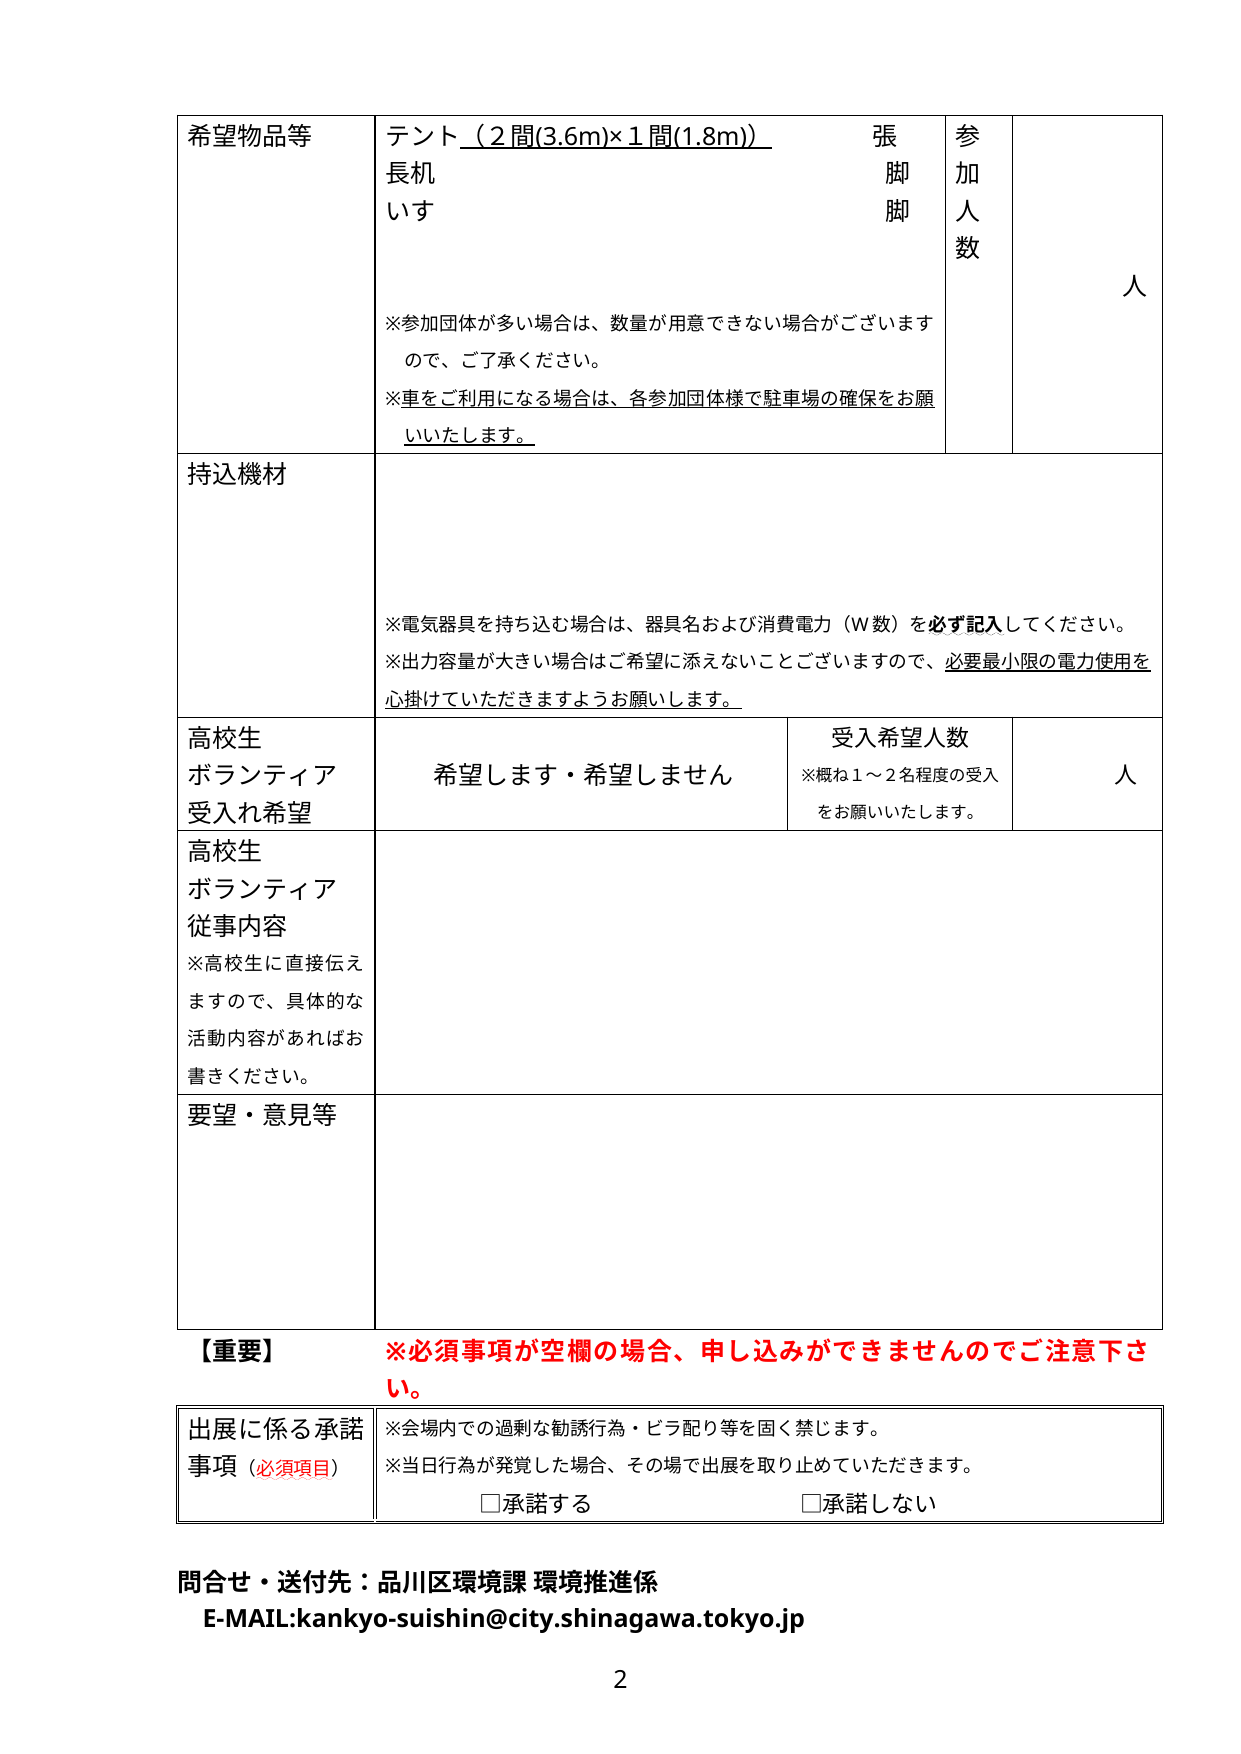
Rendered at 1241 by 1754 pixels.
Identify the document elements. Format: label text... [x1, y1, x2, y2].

table_cell 要望・意見等 [178, 1095, 374, 1329]
table_cell [376, 1095, 1162, 1329]
table_cell 【重要】 [177, 1330, 375, 1405]
table_cell 受入希望人数 ※概ね１～２名程度の受入 をお願いいたします。 [788, 718, 1012, 830]
table_header 参加人数 [946, 116, 1012, 453]
table_cell ※必須事項が空欄の場合、申し込みができませんのでご注意下さい。 [375, 1330, 1162, 1405]
table_cell 高校生 ボランティア 受入れ希望 [178, 718, 374, 830]
table_cell ※会場内での過剰な勧誘行為・ビラ配り等を固く禁じます。 ※当日行為が発覚した場合、その場で出展を取り止めていただきます。 □承諾する □承諾しない [375, 1409, 1161, 1521]
table_cell 希望します・希望しません [376, 718, 787, 830]
text E-MAIL:kankyo-suishin@city.shinagawa.tokyo.jp [177, 1599, 1063, 1637]
table_cell 人 [1013, 718, 1162, 830]
table_cell 高校生 ボランティア 従事内容 ※高校生に直接伝えますので、具体的な活動内容があればお書きください。 [178, 831, 374, 1094]
table_header 希望物品等 [178, 116, 374, 453]
table_cell 持込機材 [178, 454, 374, 717]
text 問合せ・送付先：品川区環境課 環境推進係 [177, 1562, 1063, 1599]
table_cell ※電気器具を持ち込む場合は、器具名および消費電力（W数）を必ず記入してください。 ※出力容量が大きい場合はご希望に添えないことございますので、必要最小限の電力使用を心掛けていただきますようお願いします。 [376, 454, 1162, 717]
table_header テント（２間(3.6m)×１間(1.8m)） 張 長机 脚 いす 脚 ※参加団体が多い場合は、数量が用意できない場合がございますので、ご了承ください。 ※車をご利用になる場合は、各参加団体様で駐車場の確保をお願いいたします。 [376, 116, 945, 453]
table_cell [376, 831, 1162, 1094]
table_header 人 [1013, 116, 1162, 453]
table_cell 出展に係る承諾事項（必須項目） [177, 1406, 375, 1521]
